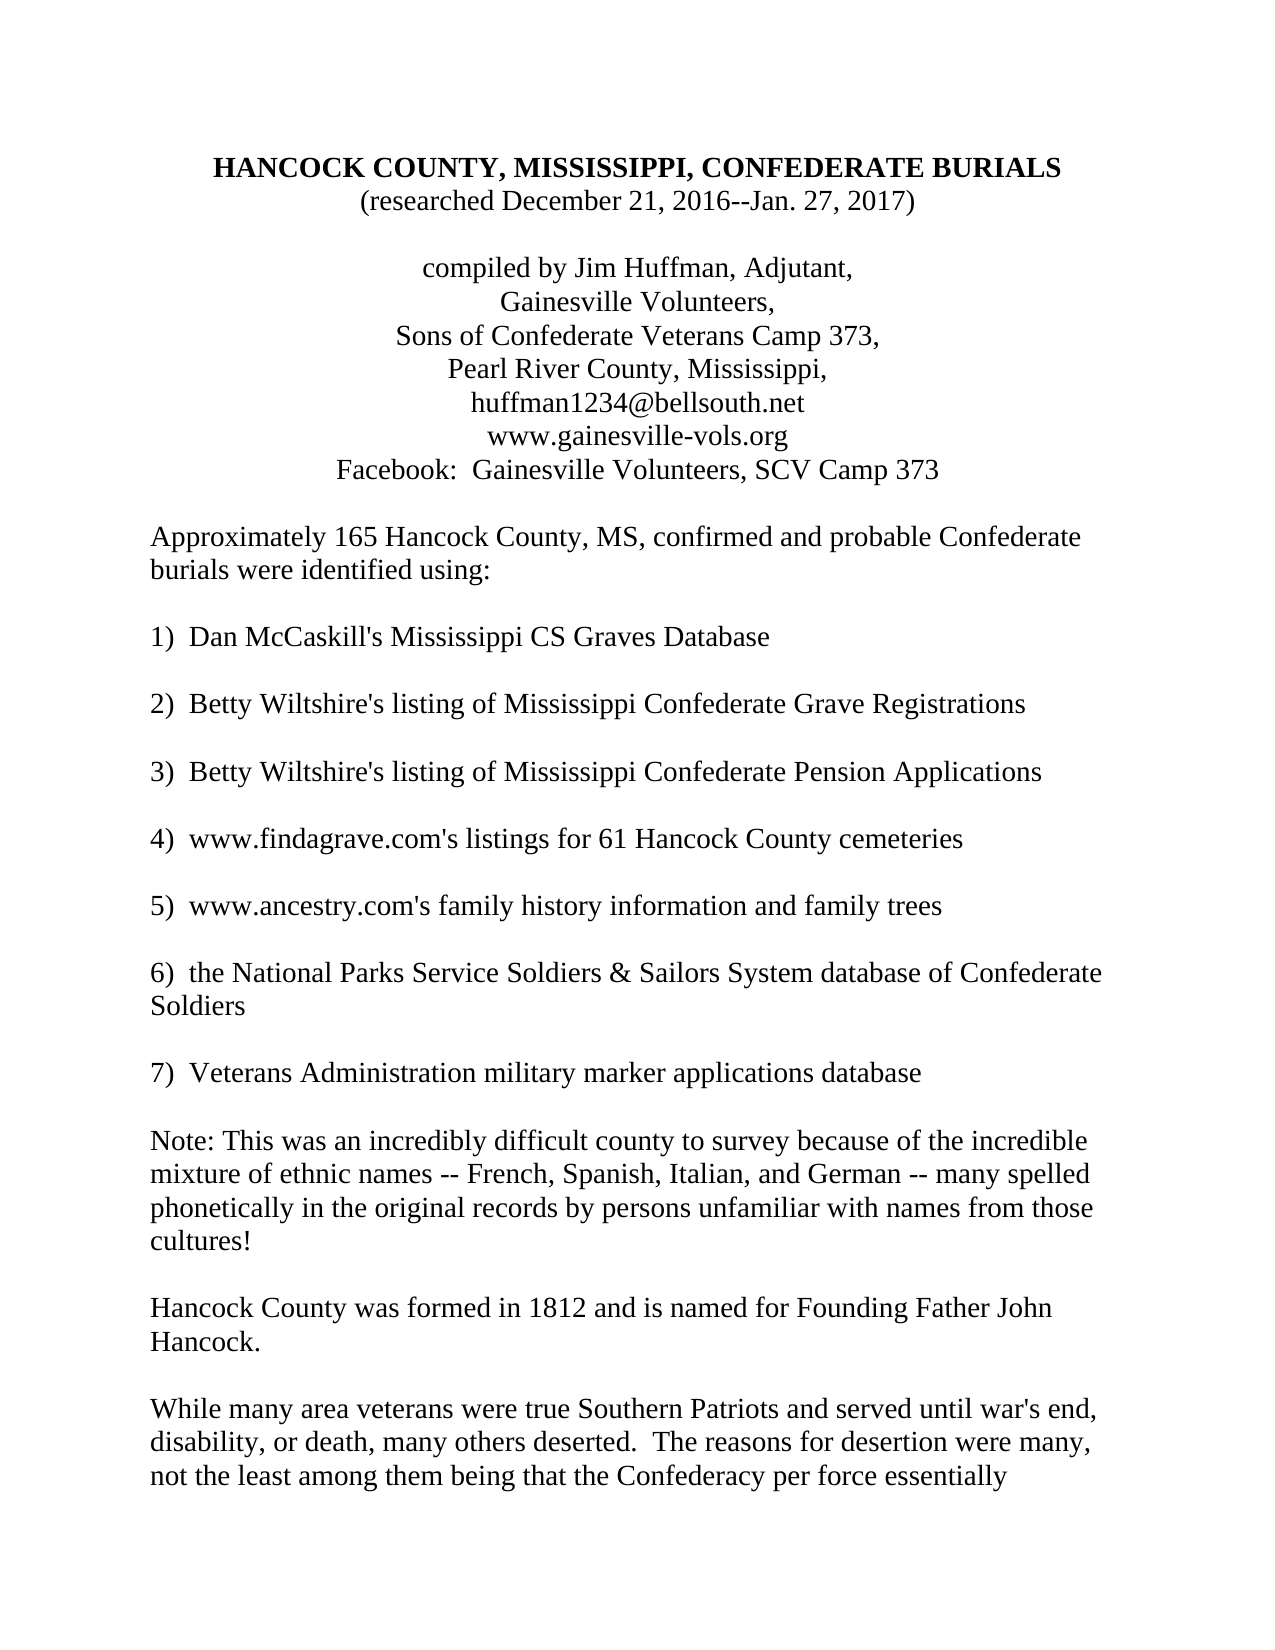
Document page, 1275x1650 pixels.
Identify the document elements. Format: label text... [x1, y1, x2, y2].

text Pearl River County, Mississippi, [150, 351, 1125, 385]
text 7) Veterans Administration military marker applications database [150, 1056, 1125, 1089]
text Gainesville Volunteers, [150, 284, 1125, 318]
text (researched December 21, 2016--Jan. 27, 2017) [150, 183, 1125, 217]
text compiled by Jim Huffman, Adjutant, [150, 251, 1125, 284]
text huffman1234@bellsouth.net [150, 385, 1125, 418]
text 3) Betty Wiltshire's listing of Mississippi Confederate Pension Applications [150, 754, 1125, 787]
text Facebook: Gainesville Volunteers, SCV Camp 373 [150, 452, 1125, 485]
text 2) Betty Wiltshire's listing of Mississippi Confederate Grave Registrations [150, 687, 1125, 720]
text 6) the National Parks Service Soldiers & Sailors System database of Confederate Soldiers [150, 955, 1125, 1022]
text Note: This was an incredibly difficult county to survey because of the incredible mixture of ethnic names -- French, Spanish, Italian, and German -- many spelled phonetically in the original records by persons unfamiliar with names from those cultures! [150, 1123, 1125, 1257]
text 5) www.ancestry.com's family history information and family trees [150, 888, 1125, 921]
text Sons of Confederate Veterans Camp 373, [150, 318, 1125, 351]
text Hancock County was formed in 1812 and is named for Founding Father John Hancock. [150, 1290, 1125, 1357]
text 1) Dan McCaskill's Mississippi CS Graves Database [150, 619, 1125, 653]
text 4) www.findagrave.com's listings for 61 Hancock County cemeteries [150, 821, 1125, 854]
text www.gainesville-vols.org [150, 418, 1125, 452]
text Approximately 165 Hancock County, MS, confirmed and probable Confederate burials were identified using: [150, 519, 1125, 586]
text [150, 1391, 1125, 1492]
text HANCOCK COUNTY, MISSISSIPPI, CONFEDERATE BURIALS [150, 150, 1125, 183]
